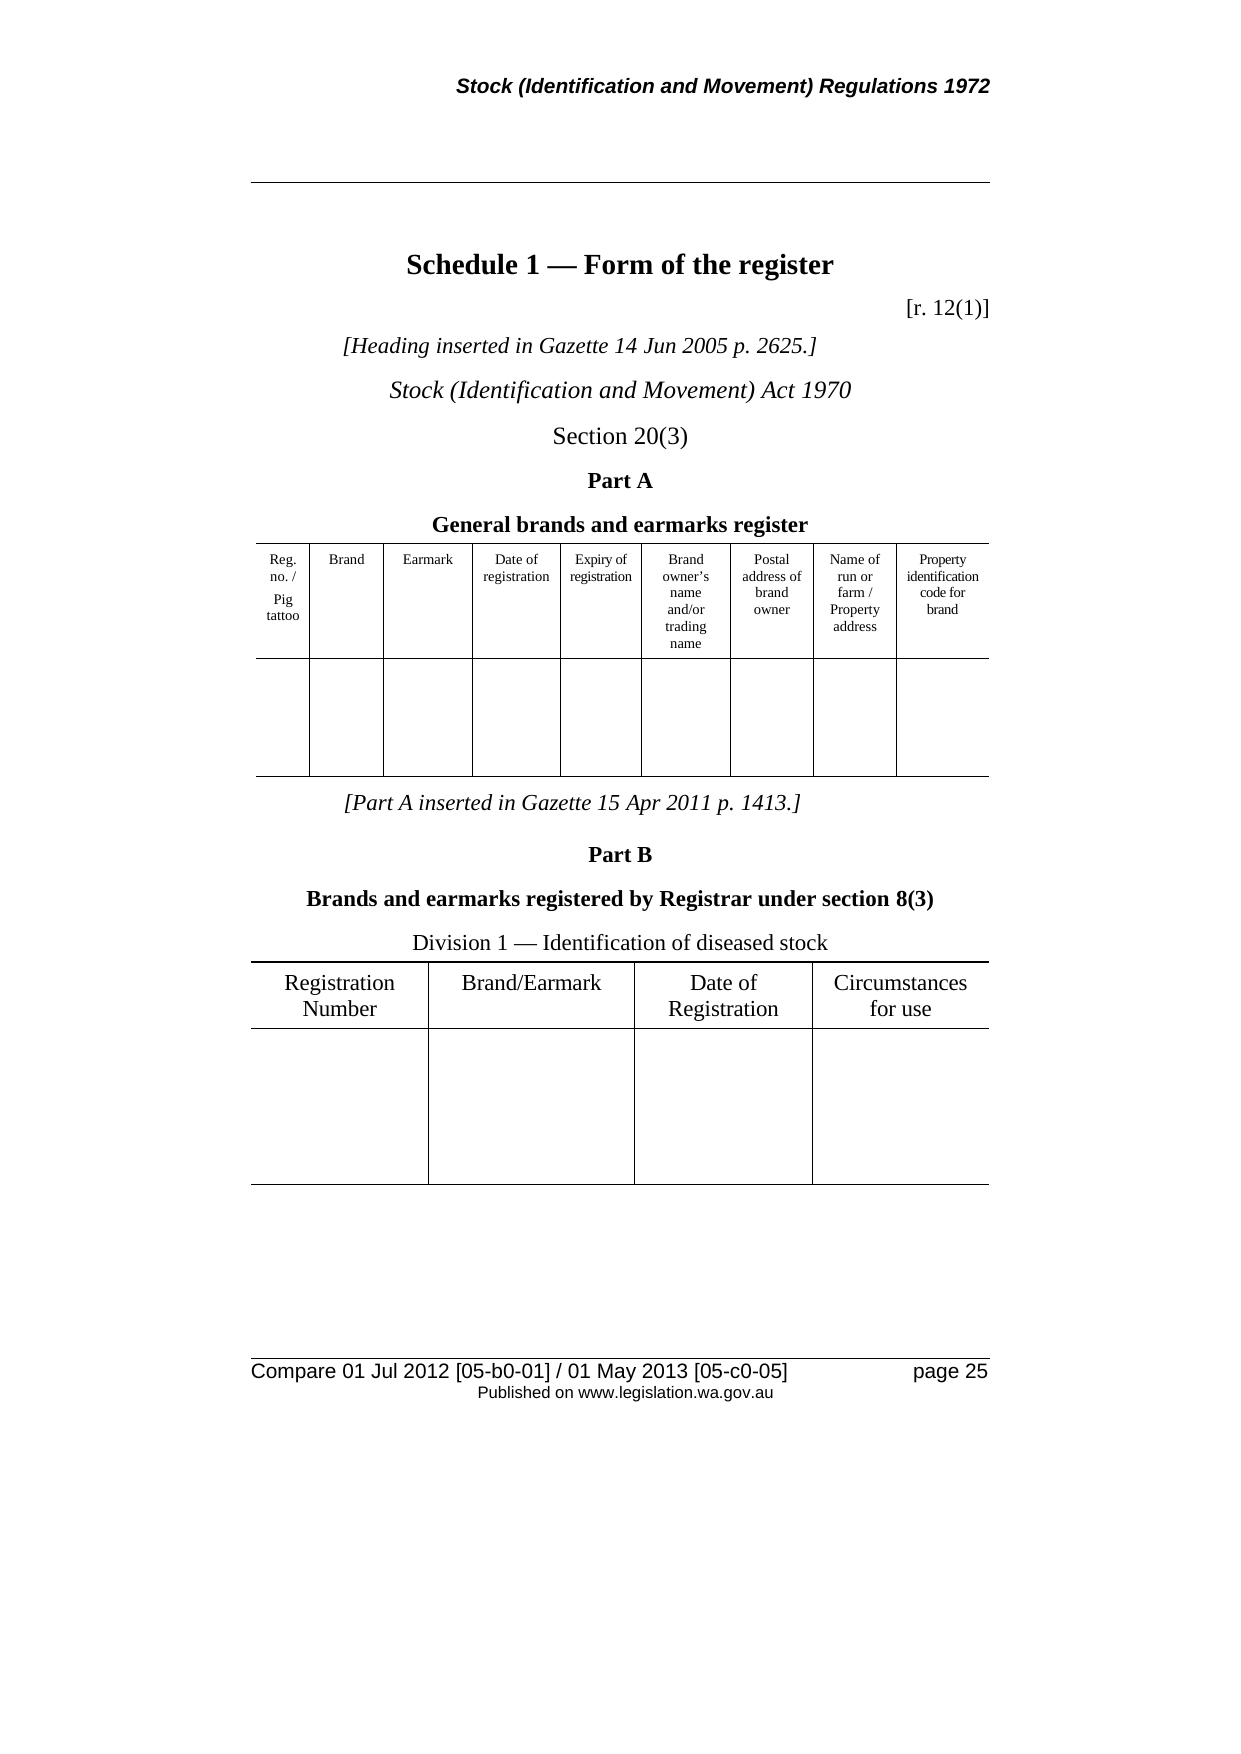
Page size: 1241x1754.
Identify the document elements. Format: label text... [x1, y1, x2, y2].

table_cell [384, 659, 472, 776]
table_header Date of registration [473, 544, 560, 657]
table_cell [814, 659, 896, 776]
table_header Postal address of brand owner [731, 544, 813, 657]
subtitle Brands and earmarks registered by Registrar under section 8(3) [265, 884, 975, 911]
subtitle Part B [265, 841, 975, 868]
table_header Circumstances for use [813, 963, 989, 1028]
table_cell [429, 1029, 634, 1184]
table_header Expiry of registration [561, 544, 641, 657]
subtitle Schedule 1 — Form of the register [251, 247, 990, 281]
subtitle Part A [265, 466, 975, 493]
table_header Brand/Earmark [429, 963, 634, 1028]
subtitle [Heading inserted in Gazette 14 Jun 2005 p. 2625.] [251, 332, 990, 359]
table_header Reg. no. / Pig tattoo [256, 544, 309, 657]
text [r. 12(1)] [251, 293, 990, 320]
table_header Property identification code for brand [897, 544, 989, 657]
table_header Brand owner’s name and/or trading name [642, 544, 730, 657]
table_cell [473, 659, 560, 776]
table_cell [897, 659, 989, 776]
table_cell [561, 659, 641, 776]
subtitle General brands and earmarks register [265, 510, 975, 537]
subtitle Section 20(3) [251, 421, 990, 449]
subtitle Stock (Identification and Movement) Act 1970 [251, 375, 990, 404]
table_header Date of Registration [635, 963, 812, 1028]
table_cell [256, 659, 309, 776]
table_header Brand [310, 544, 383, 657]
table_header Earmark [384, 544, 472, 657]
table_cell [813, 1029, 989, 1184]
table_cell [310, 659, 383, 776]
table_cell [642, 659, 730, 776]
table_header Name of run or farm / Property address [814, 544, 896, 657]
subtitle Division 1 — Identification of diseased stock [265, 928, 975, 955]
table_cell [251, 1029, 428, 1184]
text [Part A inserted in Gazette 15 Apr 2011 p. 1413.] [251, 789, 990, 816]
table_cell [731, 659, 813, 776]
table_cell [635, 1029, 812, 1184]
table_header Registration Number [251, 963, 428, 1028]
